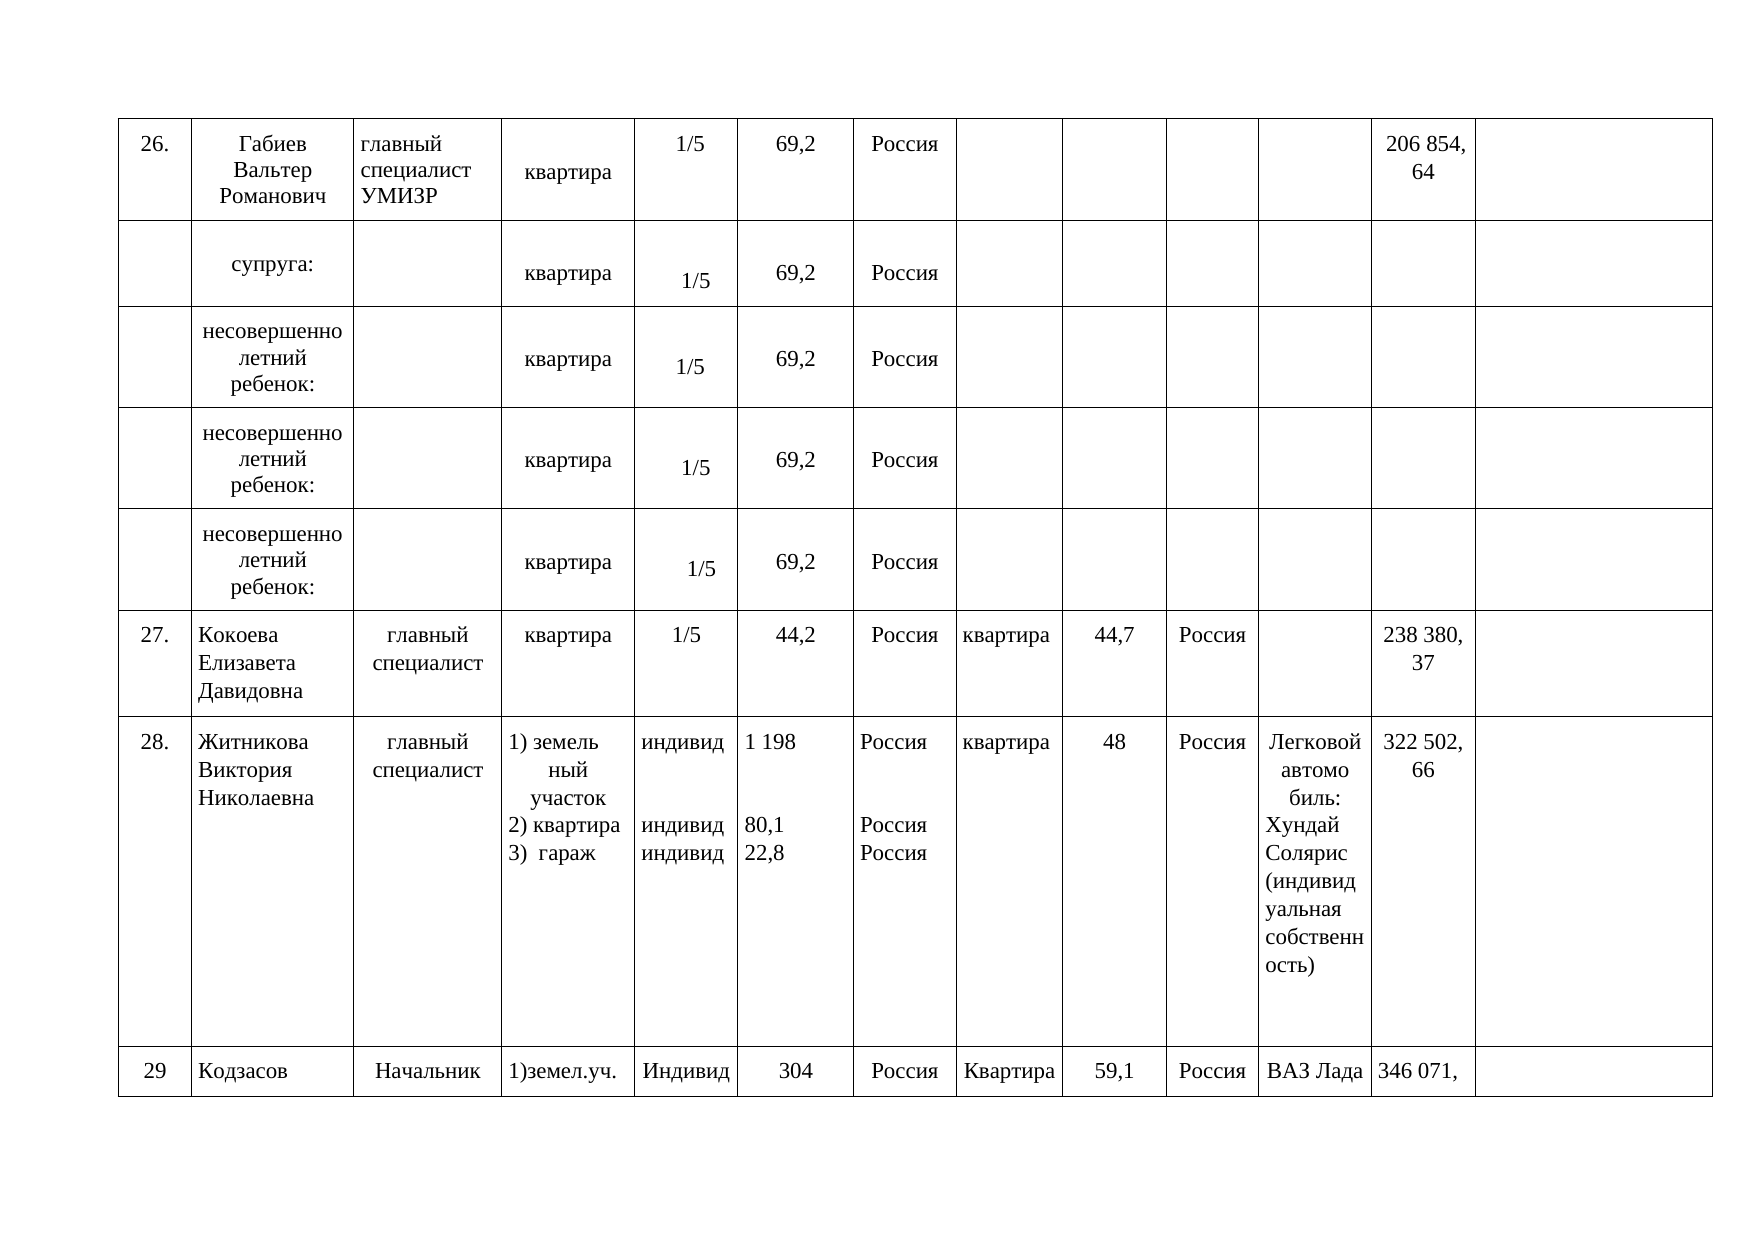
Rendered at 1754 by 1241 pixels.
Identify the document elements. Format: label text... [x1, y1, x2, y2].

table_cell Россия [1167, 717, 1258, 1046]
table_cell 59,1 62,0 [1063, 1047, 1166, 1096]
table_cell [1167, 408, 1258, 508]
table_cell главный специалист [354, 717, 501, 1046]
table_cell несовершеннолетний ребенок: [192, 408, 353, 508]
table_cell [1476, 509, 1712, 610]
table_cell Россия Россия [1167, 1047, 1258, 1096]
table_cell [1476, 119, 1712, 219]
table_cell [119, 408, 191, 508]
table_cell Квартира Квартира [957, 1047, 1062, 1096]
table_cell [119, 221, 191, 306]
table_cell [119, 509, 191, 610]
table_cell Россия [854, 119, 956, 219]
table_cell 322 502,66 [1372, 717, 1475, 1046]
table_cell 27. [119, 611, 191, 716]
table_cell [957, 509, 1062, 610]
table_cell Россия [854, 611, 956, 716]
table_cell Начальник отдела [354, 1047, 501, 1096]
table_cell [502, 1047, 634, 1096]
table_cell [1259, 611, 1371, 716]
table_cell 69,2 [738, 221, 853, 306]
table_cell [1063, 119, 1166, 219]
table_cell [1063, 221, 1166, 306]
table_cell [1167, 307, 1258, 407]
table_cell квартира [502, 119, 634, 219]
table_cell [1476, 611, 1712, 716]
table_cell [957, 221, 1062, 306]
table_cell 44,2 [738, 611, 853, 716]
table_cell [1259, 509, 1371, 610]
table_cell [1167, 119, 1258, 219]
table_cell 69,2 [738, 307, 853, 407]
table_cell [1476, 221, 1712, 306]
table_cell 1/5 [635, 307, 737, 407]
table_cell Россия [854, 221, 956, 306]
table_cell 1/5 [635, 119, 737, 219]
table_cell 26. [119, 119, 191, 219]
table_cell Кокоева Елизавета Давидовна [192, 611, 353, 716]
table_cell 1) земель ный участок 2) квартира 3) гараж [502, 717, 634, 1046]
table_cell 69,2 [738, 509, 853, 610]
table_cell квартира [502, 509, 634, 610]
table_cell 69,2 [738, 119, 853, 219]
table_cell 28. [119, 717, 191, 1046]
table_cell Индивид Индивид [635, 1047, 737, 1096]
table_cell 1/5 [635, 509, 737, 610]
table_cell [1063, 408, 1166, 508]
table_cell квартира [957, 717, 1062, 1046]
table_cell Легковой автомо биль: Хундай Солярис (индивидуальная собственность) [1259, 717, 1371, 1046]
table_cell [192, 1047, 353, 1096]
table_cell [1259, 221, 1371, 306]
table_cell [957, 307, 1062, 407]
table_cell [1372, 509, 1475, 610]
table_cell [1476, 1047, 1712, 1096]
table_cell 206 854,64 [1372, 119, 1475, 219]
table_cell несовершеннолетний ребенок: [192, 307, 353, 407]
table_cell квартира [957, 611, 1062, 716]
table_cell [1259, 408, 1371, 508]
table_cell квартира [502, 611, 634, 716]
table_cell [1476, 307, 1712, 407]
table_cell Житникова Виктория Николаевна [192, 717, 353, 1046]
table_cell супруга: [192, 221, 353, 306]
table_cell Россия [854, 509, 956, 610]
table_cell 1/5 [635, 221, 737, 306]
table_cell [1167, 221, 1258, 306]
table_cell [957, 119, 1062, 219]
table_cell главный специалист [354, 611, 501, 716]
table_cell [354, 408, 501, 508]
table_cell Россия [1167, 611, 1258, 716]
table_cell [119, 307, 191, 407]
table_cell 1/5 [635, 611, 737, 716]
table_cell индивид индивид индивид [635, 717, 737, 1046]
table_cell квартира [502, 221, 634, 306]
table_cell [1259, 307, 1371, 407]
table_cell ВАЗ Лада Гранта [1259, 1047, 1371, 1096]
table_cell Габиев Вальтер Романович [192, 119, 353, 219]
table_cell 29 [119, 1047, 191, 1096]
table_cell Россия [854, 408, 956, 508]
table_cell 304 82,1 [738, 1047, 853, 1096]
table_cell Россия [854, 307, 956, 407]
table_cell [1063, 509, 1166, 610]
table_cell [1476, 717, 1712, 1046]
table_cell [354, 509, 501, 610]
table_cell главный специалист УМИЗР [354, 119, 501, 219]
table_cell [354, 221, 501, 306]
table_cell [957, 408, 1062, 508]
table_cell 1/5 [635, 408, 737, 508]
table_cell Россия Россия [854, 1047, 956, 1096]
table_cell 346 071,33 [1372, 1047, 1475, 1096]
table_cell Россия Россия Россия [854, 717, 956, 1046]
table_cell 44,7 [1063, 611, 1166, 716]
table_cell квартира [502, 307, 634, 407]
table_cell [1372, 307, 1475, 407]
table_cell [1476, 408, 1712, 508]
table_cell [1372, 408, 1475, 508]
table_cell квартира [502, 408, 634, 508]
table_cell [354, 307, 501, 407]
table_cell [1063, 307, 1166, 407]
table_cell 69,2 [738, 408, 853, 508]
table_cell 238 380,37 [1372, 611, 1475, 716]
table_cell [1372, 221, 1475, 306]
table_cell несовершеннолетний ребенок: [192, 509, 353, 610]
table_cell [1167, 509, 1258, 610]
table_cell [1259, 119, 1371, 219]
table_cell 48 [1063, 717, 1166, 1046]
table_cell 1 198 80,1 22,8 [738, 717, 853, 1046]
